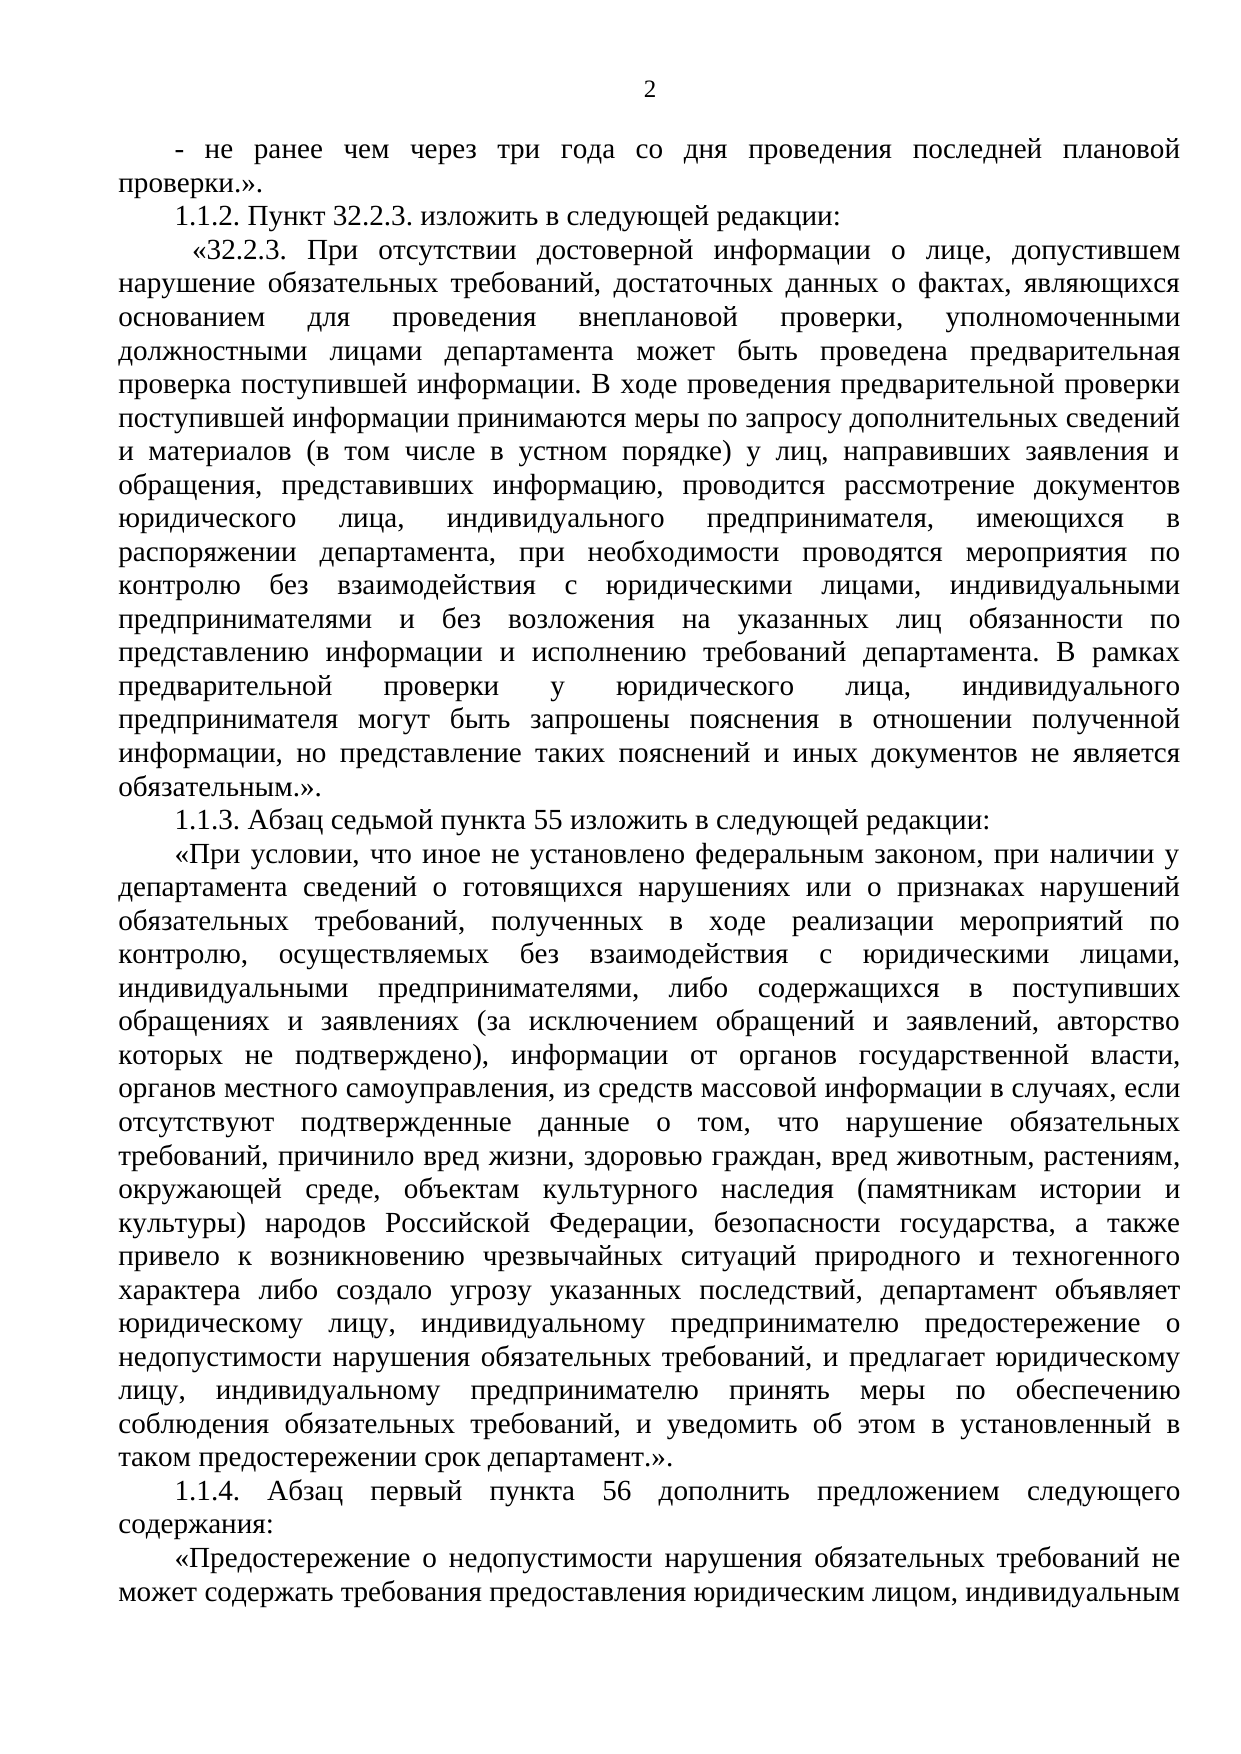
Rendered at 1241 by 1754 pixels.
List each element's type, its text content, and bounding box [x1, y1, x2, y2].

text 1.1.2. Пункт 32.2.3. изложить в следующей редакции: [118, 198, 1181, 232]
text 1.1.4. Абзац первый пункта 56 дополнить предложением следующего содержания: [118, 1473, 1181, 1540]
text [118, 1540, 1181, 1607]
text - не ранее чем через три года со дня проведения последней плановой проверки.». [118, 131, 1181, 198]
text «32.2.3. При отсутствии достоверной информации о лице, допустившем нарушение обязательных требований, достаточных данных о фактах, являющихся основанием для проведения внеплановой проверки, уполномоченными должностными лицами департамента может быть проведена предварительная проверка поступившей информации. В ходе проведения предварительной проверки поступившей информации принимаются меры по запросу дополнительных сведений и материалов (в том числе в устном порядке) у лиц, направивших заявления и обращения, представивших информацию, проводится рассмотрение документов юридического лица, индивидуального предпринимателя, имеющихся в распоряжении департамента, при необходимости проводятся мероприятия по контролю без взаимодействия с юридическими лицами, индивидуальными предпринимателями и без возложения на указанных лиц обязанности по представлению информации и исполнению требований департамента. В рамках предварительной проверки у юридического лица, индивидуального предпринимателя могут быть запрошены пояснения в отношении полученной информации, но представление таких пояснений и иных документов не является обязательным.». [118, 232, 1181, 802]
text 1.1.3. Абзац седьмой пункта 55 изложить в следующей редакции: [118, 802, 1181, 836]
text «При условии, что иное не установлено федеральным законом, при наличии у департамента сведений о готовящихся нарушениях или о признаках нарушений обязательных требований, полученных в ходе реализации мероприятий по контролю, осуществляемых без взаимодействия с юридическими лицами, индивидуальными предпринимателями, либо содержащихся в поступивших обращениях и заявлениях (за исключением обращений и заявлений, авторство которых не подтверждено), информации от органов государственной власти, органов местного самоуправления, из средств массовой информации в случаях, если отсутствуют подтвержденные данные о том, что нарушение обязательных требований, причинило вред жизни, здоровью граждан, вред животным, растениям, окружающей среде, объектам культурного наследия (памятникам истории и культуры) народов Российской Федерации, безопасности государства, а также привело к возникновению чрезвычайных ситуаций природного и техногенного характера либо создало угрозу указанных последствий, департамент объявляет юридическому лицу, индивидуальному предпринимателю предостережение о недопустимости нарушения обязательных требований, и предлагает юридическому лицу, индивидуальному предпринимателю принять меры по обеспечению соблюдения обязательных требований, и уведомить об этом в установленный в таком предостережении срок департамент.». [118, 836, 1181, 1473]
